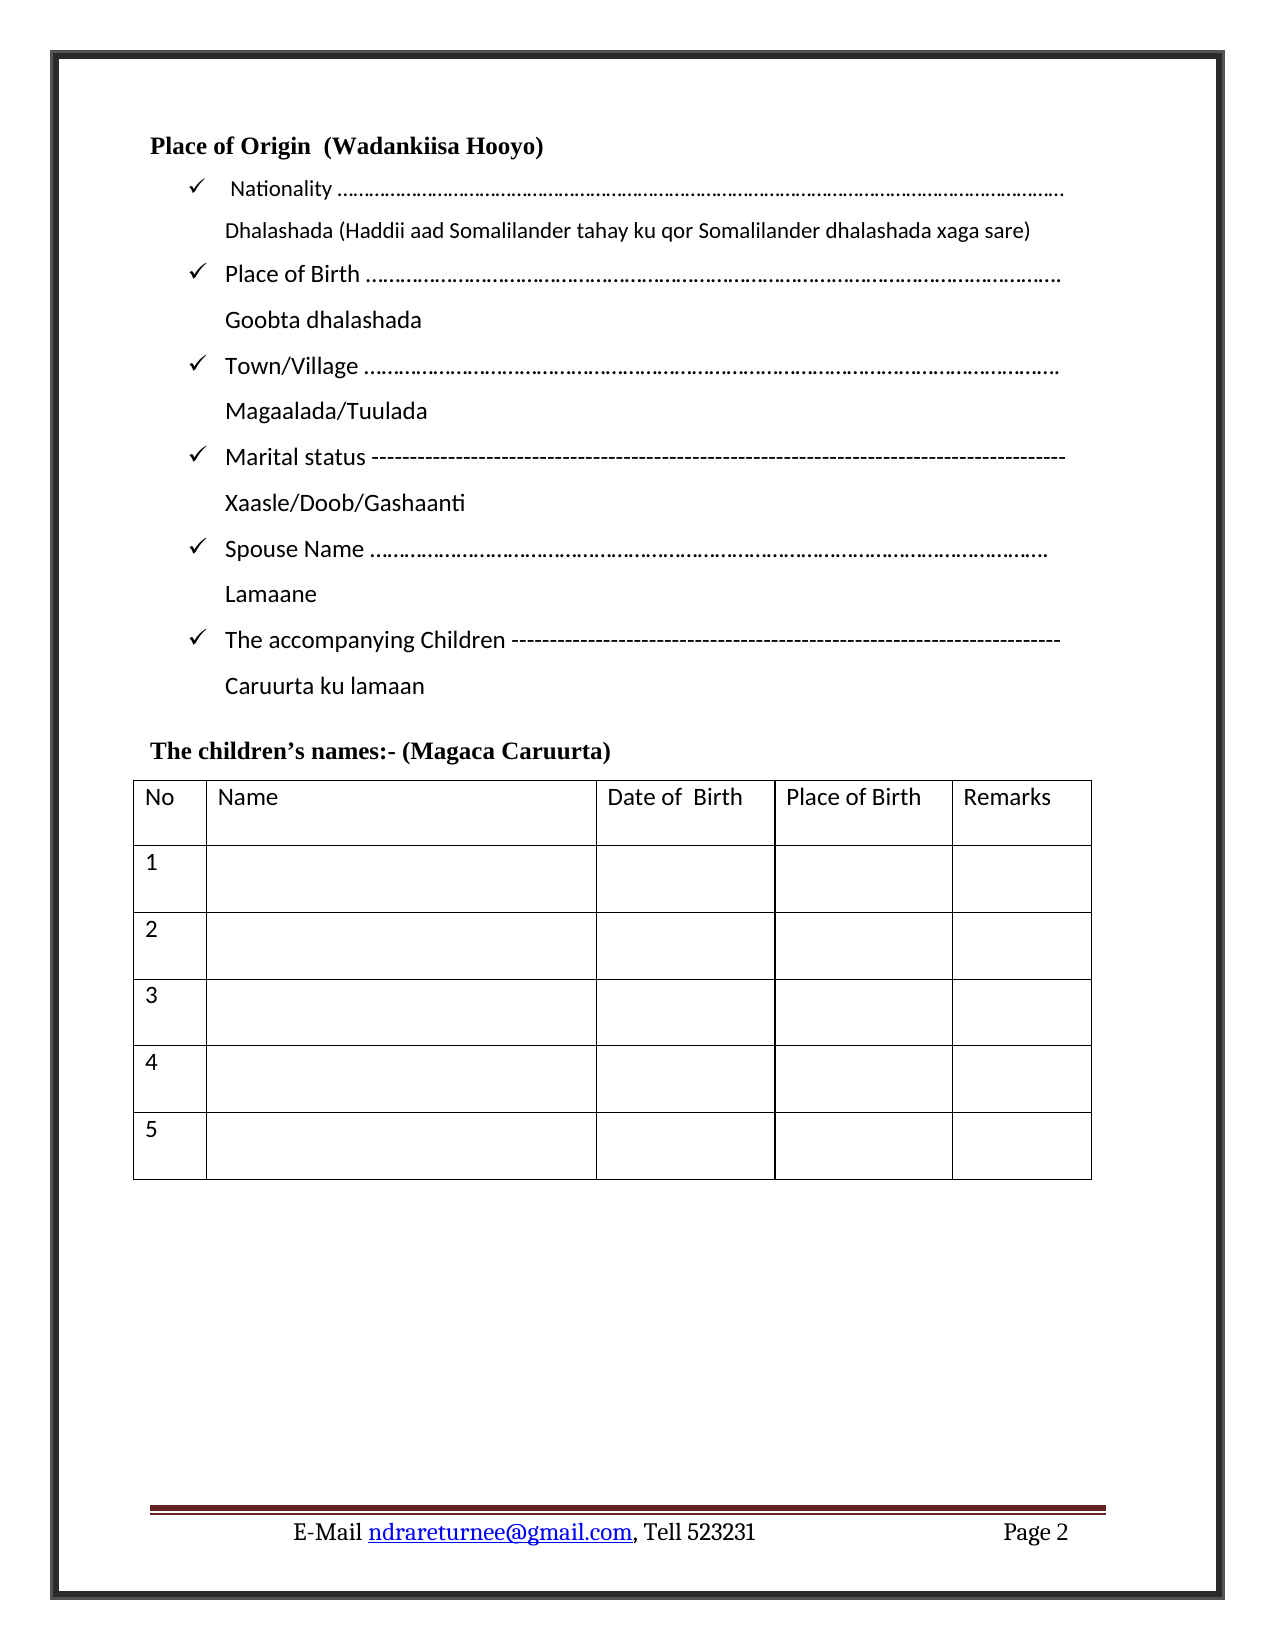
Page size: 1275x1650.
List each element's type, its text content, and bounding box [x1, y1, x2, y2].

table_cell [776, 1113, 952, 1178]
table_cell [597, 913, 774, 978]
table_cell [597, 846, 774, 912]
list Dhalashada (Haddii aad Somalilander tahay ku qor Somalilander dhalashada xaga sare) [225, 216, 1106, 244]
list Place of Birth …………………………………………………………………………………………………………. [187, 258, 1106, 289]
list Nationality ………………………………………………………………………………………………………………………… [187, 174, 1106, 202]
list Magaalada/Tuulada [225, 396, 1106, 426]
table_cell [953, 1046, 1091, 1112]
table_cell [207, 1113, 596, 1178]
text The children’s names:- (Magaca Caruurta) [150, 736, 1106, 765]
table_cell 3 [134, 980, 206, 1045]
list Goobta dhalashada [225, 304, 1106, 334]
table_cell 1 [134, 846, 206, 912]
table_cell 2 [134, 913, 206, 978]
table_cell [953, 1113, 1091, 1178]
table_header Date of Birth [597, 781, 774, 845]
table_cell [776, 913, 952, 978]
table_cell [776, 1046, 952, 1112]
list Lamaane [225, 578, 1106, 609]
list Spouse Name ………………………………………………………………………………………………………. [187, 533, 1106, 563]
list Town/Village …………………………………………………………………………………………………………. [187, 350, 1106, 380]
table_cell [207, 1046, 596, 1112]
table_cell [953, 846, 1091, 912]
table_cell 4 [134, 1046, 206, 1112]
list Caruurta ku lamaan [225, 670, 1106, 700]
table_header Name [207, 781, 596, 845]
table_header Remarks [953, 781, 1091, 845]
table_cell [207, 846, 596, 912]
table_cell [776, 980, 952, 1045]
text Place of Origin (Wadankiisa Hooyo) [150, 131, 1106, 160]
list Xaasle/Doob/Gashaanti [225, 487, 1106, 517]
table_header No [134, 781, 206, 845]
table_cell [597, 1113, 774, 1178]
table_cell [953, 980, 1091, 1045]
table_cell [776, 846, 952, 912]
table_cell [207, 913, 596, 978]
list The accompanying Children ------------------------------------------------------------------------ [187, 624, 1106, 655]
table_cell 5 [134, 1113, 206, 1178]
table_cell [953, 913, 1091, 978]
list Marital status ------------------------------------------------------------------------------------------- [187, 441, 1106, 472]
table_header Place of Birth [776, 781, 952, 845]
table_cell [597, 1046, 774, 1112]
table_cell [207, 980, 596, 1045]
table_cell [597, 980, 774, 1045]
